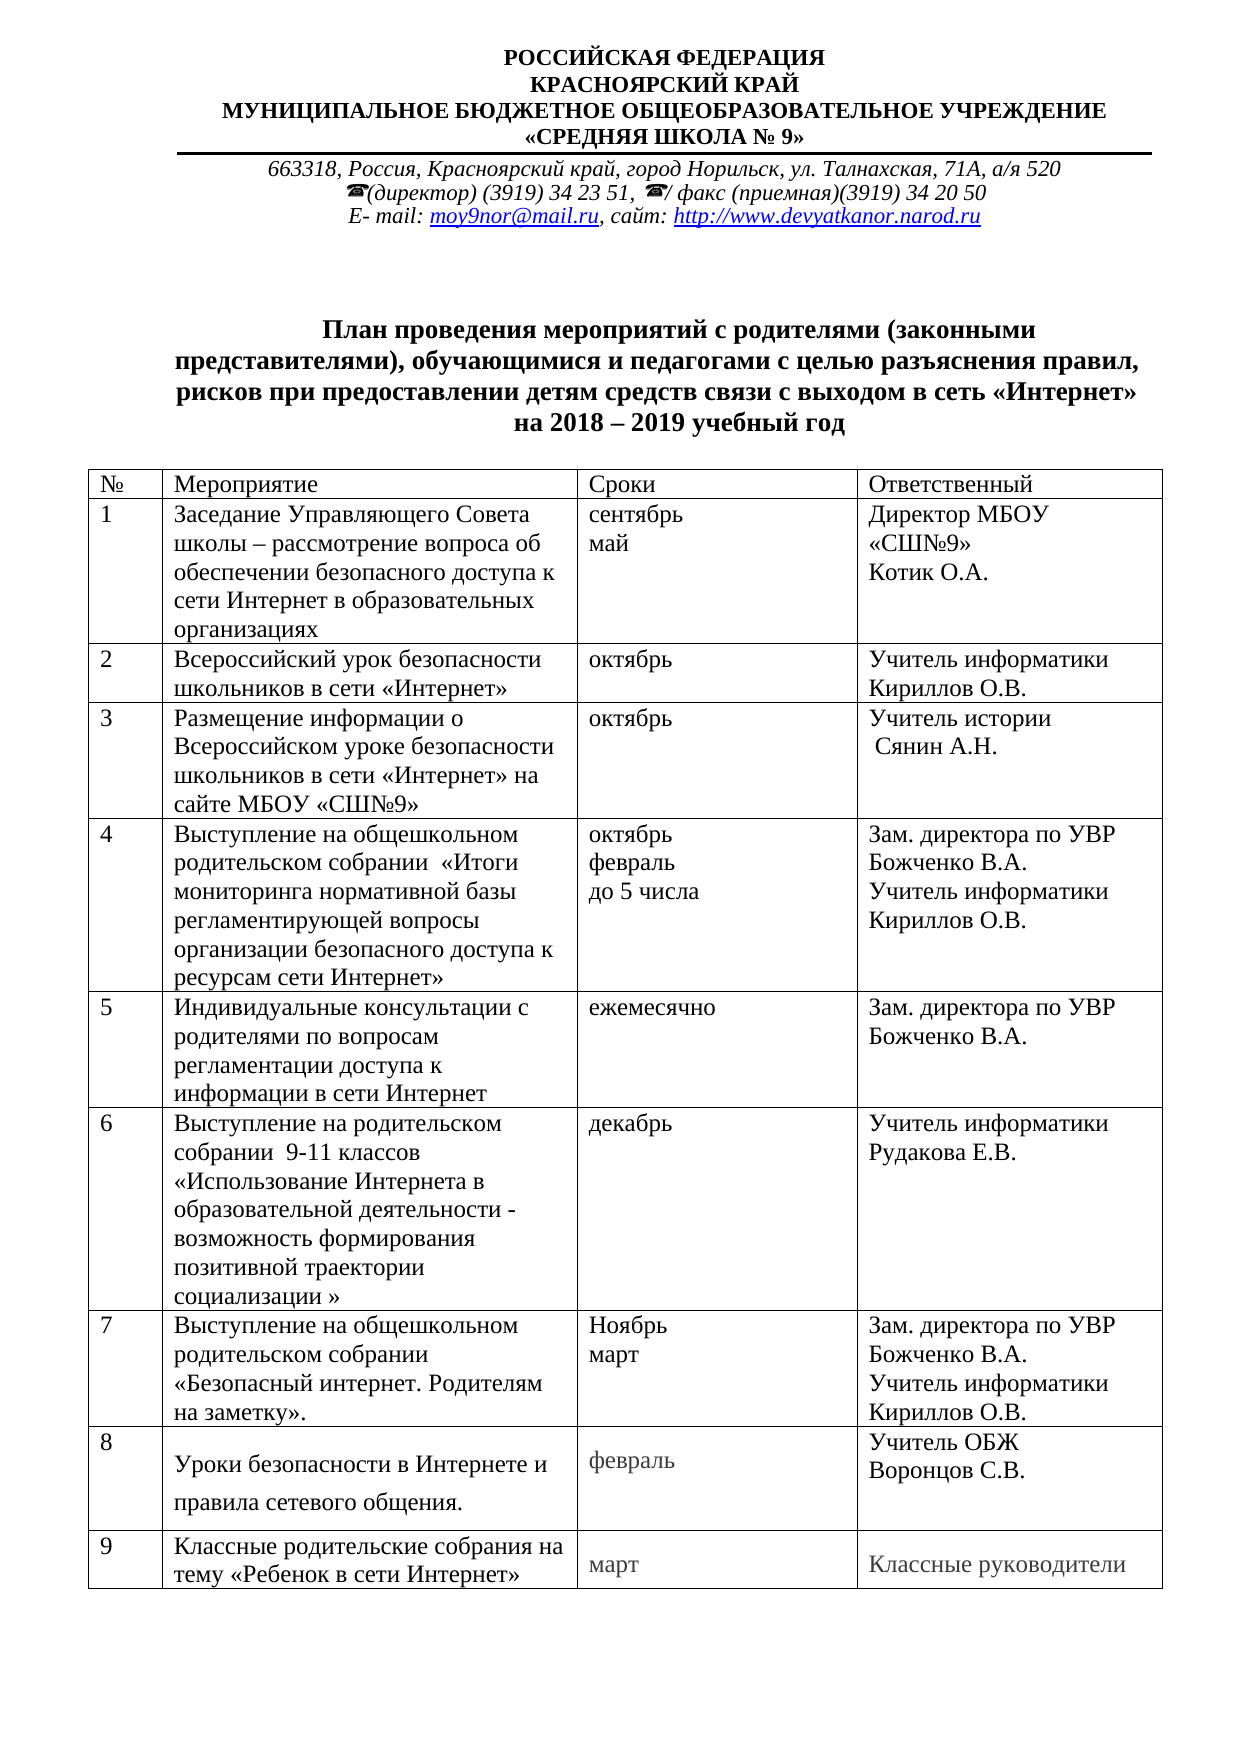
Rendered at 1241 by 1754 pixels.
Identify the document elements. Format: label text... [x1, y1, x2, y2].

table_cell октябрь [578, 644, 857, 702]
table_cell Учитель информатики Кириллов О.В. [858, 644, 1162, 702]
table_cell Учитель ОБЖ Воронцов С.В. [858, 1427, 1162, 1530]
text МУНИЦИПАЛЬНОЕ БЮДЖЕТНОЕ ОБЩЕОБРАЗОВАТЕЛЬНОЕ УЧРЕЖДЕНИЕ [177, 97, 1152, 123]
text 663318, Россия, Красноярский край, город Норильск, ул. Талнахская, 71А, а/я 520 [177, 155, 1152, 181]
table_cell 6 [89, 1108, 162, 1309]
table_cell Уроки безопасности в Интернете и правила сетевого общения. [163, 1427, 577, 1530]
table_cell октябрь [578, 703, 857, 818]
table_cell сентябрь май [578, 499, 857, 643]
text План проведения мероприятий с родителями (законными представителями), обучающимися и педагогами с целью разъяснения правил, рисков при предоставлении детям средств связи с выходом в сеть «Интернет» [162, 313, 1152, 406]
table_cell Размещение информации о Всероссийском уроке безопасности школьников в сети «Интернет» на сайте МБОУ «СШ№9» [163, 703, 577, 818]
table_cell 7 [89, 1311, 162, 1426]
table_cell 8 [89, 1427, 162, 1530]
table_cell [858, 1531, 1162, 1588]
table_cell 1 [89, 499, 162, 643]
table_cell Зам. директора по УВР Божченко В.А. Учитель информатики Кириллов О.В. [858, 819, 1162, 991]
table_cell Заседание Управляющего Совета школы – рассмотрение вопроса об обеспечении безопасного доступа к сети Интернет в образовательных организациях [163, 499, 577, 643]
table_cell 9 [89, 1531, 162, 1588]
table_cell Учитель информатики Рудакова Е.В. [858, 1108, 1162, 1309]
table_cell февраль [578, 1427, 857, 1530]
table_header Мероприятие [163, 470, 577, 498]
table_cell 2 [89, 644, 162, 702]
table_cell Выступление на родительском собрании 9-11 классов «Использование Интернета в образовательной деятельности - возможность формирования позитивной траектории социализации » [163, 1108, 577, 1309]
table_header Сроки [578, 470, 857, 498]
table_cell 5 [89, 992, 162, 1107]
text на 2018 – 2019 учебный год [162, 406, 1152, 437]
table_cell Выступление на общешкольном родительском собрании «Безопасный интернет. Родителям на заметку». [163, 1311, 577, 1426]
text «СРЕДНЯЯ ШКОЛА № 9» [177, 123, 1152, 152]
table_cell Директор МБОУ «СШ№9» Котик О.А. [858, 499, 1162, 643]
table_cell Зам. директора по УВР Божченко В.А. Учитель информатики Кириллов О.В. [858, 1311, 1162, 1426]
table_cell Учитель истории Сянин А.Н. [858, 703, 1162, 818]
text (директор) (3919) 34 23 51, / факс (приемная)(3919) 34 20 50 [177, 181, 1152, 205]
table_header Ответственный [858, 470, 1162, 498]
table_cell 3 [89, 703, 162, 818]
table_cell декабрь [578, 1108, 857, 1309]
table_cell Выступление на общешкольном родительском собрании «Итоги мониторинга нормативной базы регламентирующей вопросы организации безопасного доступа к ресурсам сети Интернет» [163, 819, 577, 991]
table_cell март [578, 1531, 857, 1588]
table_cell ежемесячно [578, 992, 857, 1107]
text КРАСНОЯРСКИЙ КРАЙ [177, 71, 1152, 97]
text E- mail: moy9nor@mail.ru, сайт: http://www.devyatkanor.narod.ru [177, 205, 1152, 229]
table_header № [89, 470, 162, 498]
table_cell Зам. директора по УВР Божченко В.А. [858, 992, 1162, 1107]
table_cell Всероссийский урок безопасности школьников в сети «Интернет» [163, 644, 577, 702]
table_cell Индивидуальные консультации с родителями по вопросам регламентации доступа к информации в сети Интернет [163, 992, 577, 1107]
table_cell Ноябрь март [578, 1311, 857, 1426]
table_cell октябрь февраль до 5 числа [578, 819, 857, 991]
table_cell Классные родительские собрания на тему «Ребенок в сети Интернет» [163, 1531, 577, 1588]
text РОССИЙСКАЯ ФЕДЕРАЦИЯ [177, 44, 1152, 71]
table_cell 4 [89, 819, 162, 991]
